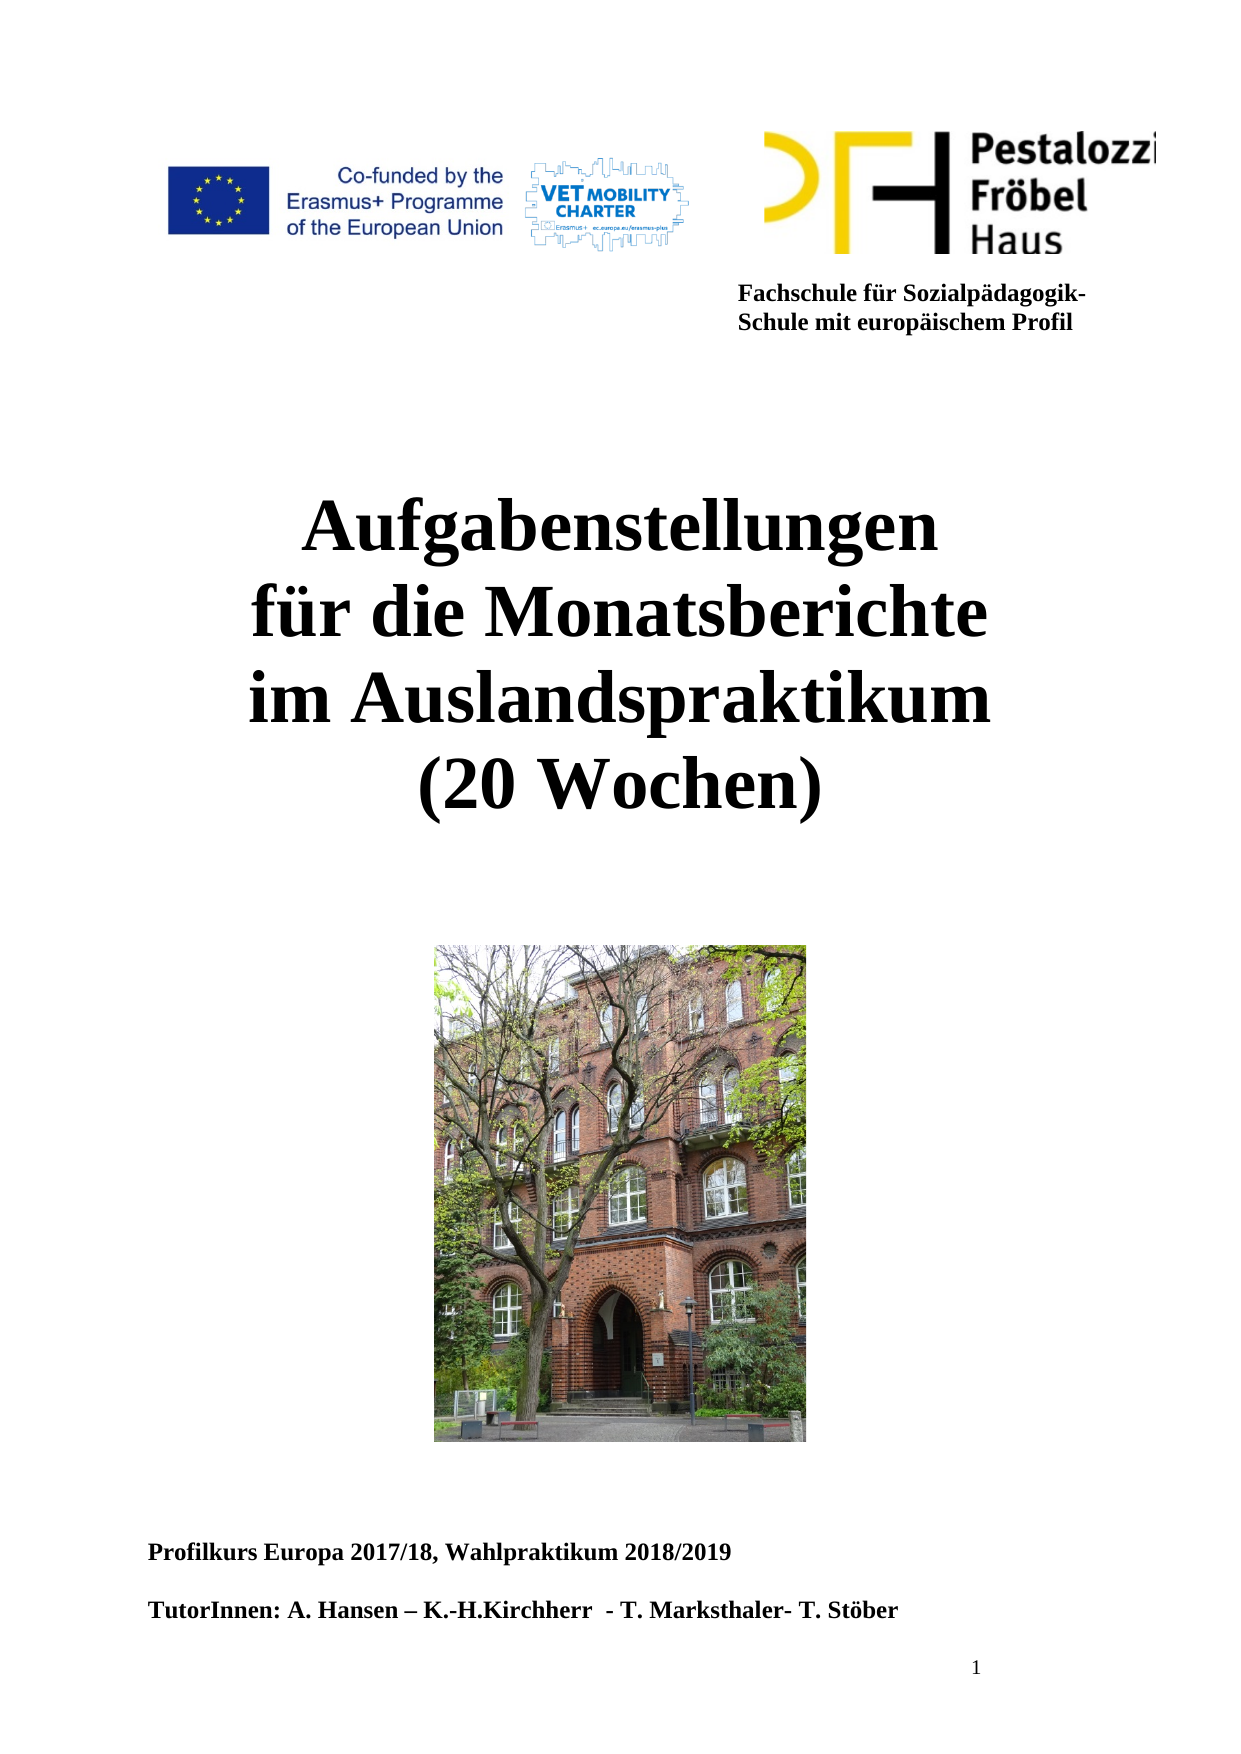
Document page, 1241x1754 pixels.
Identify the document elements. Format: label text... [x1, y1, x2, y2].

picture [762, 131, 1155, 254]
text Fachschule für Sozialpädagogik- [738, 278, 1092, 307]
text (20 Wochen) [148, 739, 1092, 825]
text im Auslandspraktikum [148, 652, 1092, 739]
text Aufgabenstellungen [148, 480, 1092, 566]
text für die Monatsberichte [148, 566, 1092, 652]
text TutorInnen: A. Hansen – K.-H.Kirchherr - T. Marksthaler- T. Stöber [148, 1595, 1092, 1624]
text Profilkurs Europa 2017/18, Wahlpraktikum 2018/2019 [148, 1537, 1092, 1566]
picture [434, 945, 807, 1442]
text Schule mit europäischem Profil [148, 307, 1092, 336]
picture [147, 147, 692, 254]
